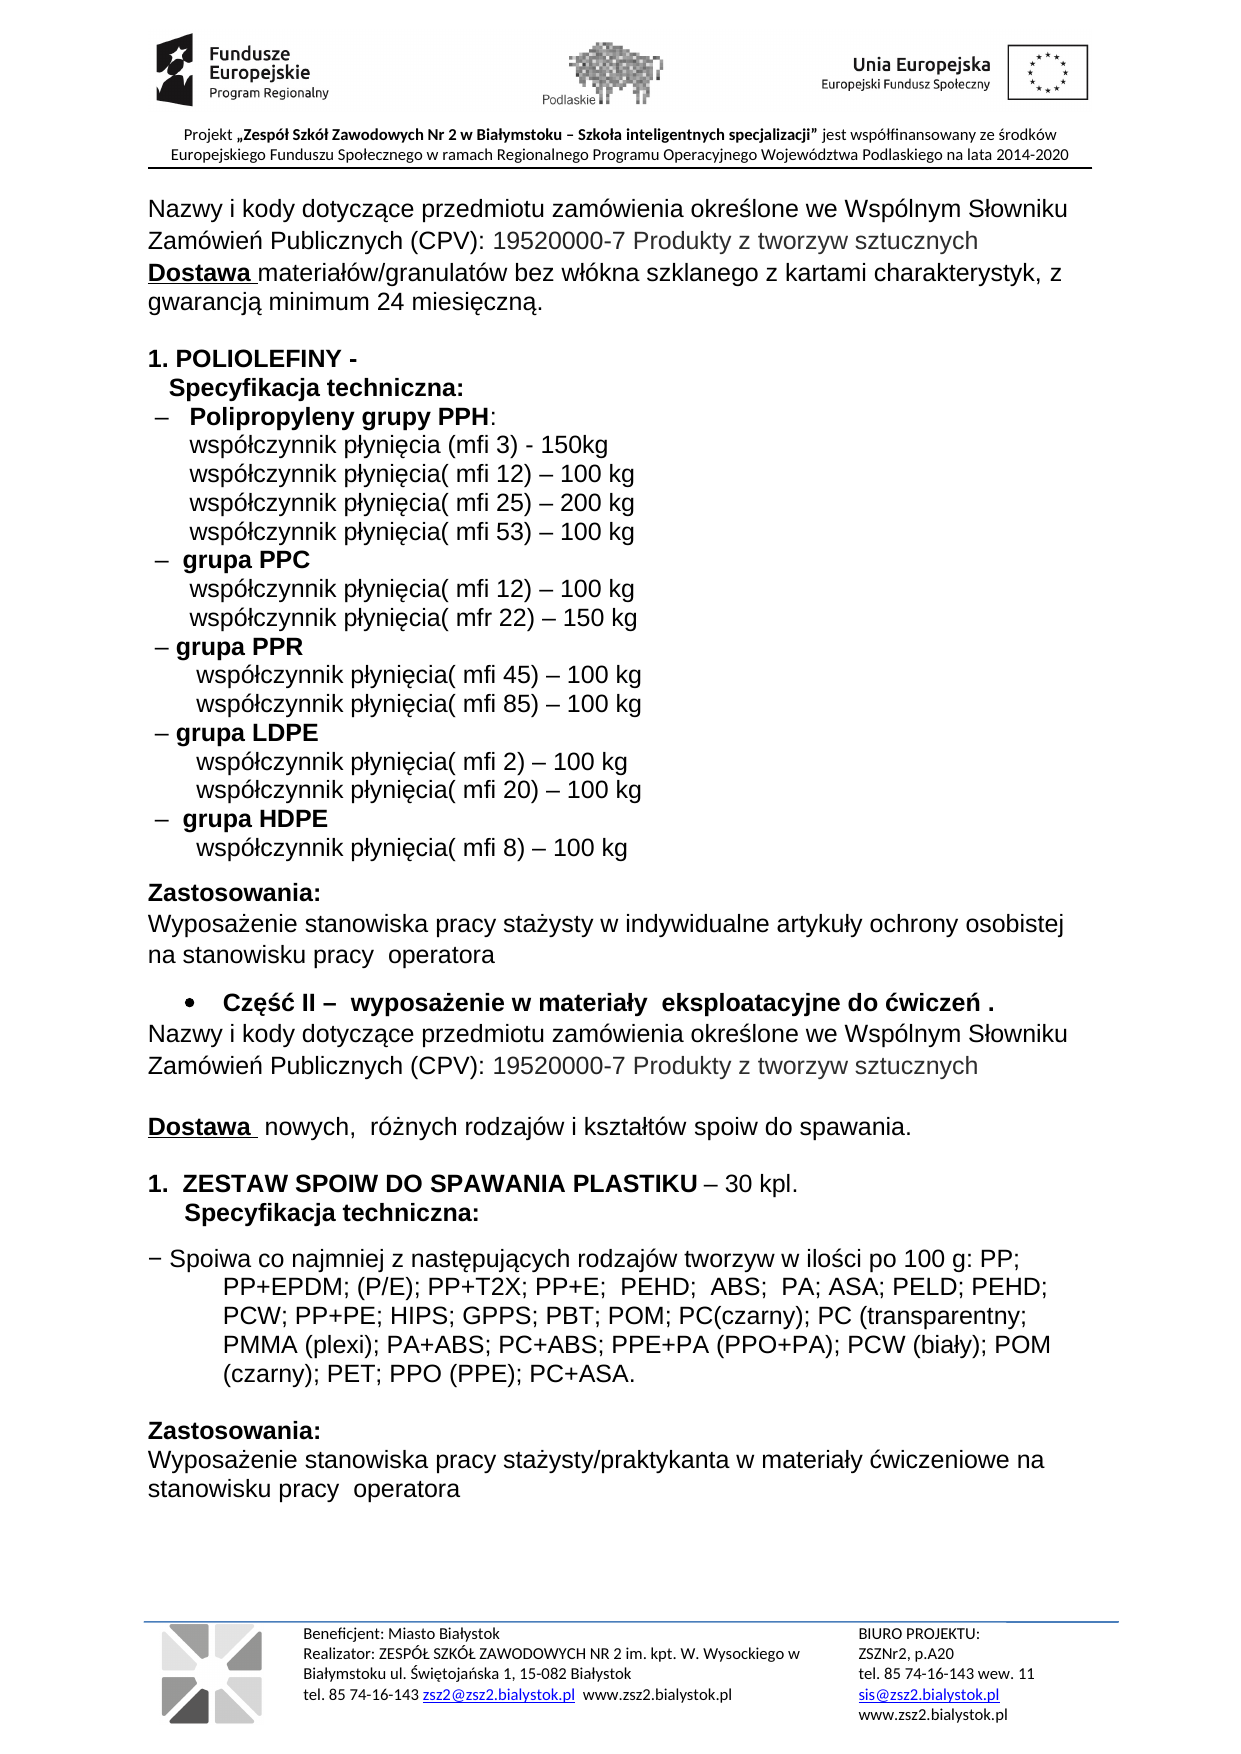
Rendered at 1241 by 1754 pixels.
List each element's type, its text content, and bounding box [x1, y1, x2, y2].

picture [158, 1623, 264, 1725]
list Część II – wyposażenie w materiały eksploatacyjne do ćwiczeń . [185, 988, 1092, 1017]
list współczynnik płynięcia( mfi 25) – 200 kg [148, 488, 1092, 516]
list 1. POLIOLEFINY - [148, 344, 1092, 373]
list współczynnik płynięcia( mfr 22) – 150 kg [148, 603, 1092, 631]
list współczynnik płynięcia( mfi 2) – 100 kg [148, 746, 1092, 775]
list współczynnik płynięcia( mfi 12) – 100 kg [148, 459, 1092, 488]
list współczynnik płynięcia (mfi 3) - 150kg [148, 430, 1092, 459]
list współczynnik płynięcia( mfi 53) – 100 kg [148, 516, 1092, 545]
text Specyfikacja techniczna: [148, 1198, 1092, 1227]
list współczynnik płynięcia( mfi 85) – 100 kg [148, 689, 1092, 718]
list – grupa LDPE [148, 718, 1092, 746]
list – grupa PPR [148, 631, 1092, 660]
text 1. ZESTAW SPOIW DO SPAWANIA PLASTIKU – 30 kpl. [698, 1169, 1092, 1198]
list współczynnik płynięcia( mfi 20) – 100 kg [148, 775, 1092, 804]
list Dostawa materiałów/granulatów bez włókna szklanego z kartami charakterystyk, z gwarancją minimum 24 miesięczną. [148, 258, 1092, 315]
list Zastosowania: [148, 1416, 1092, 1445]
list współczynnik płynięcia( mfi 45) – 100 kg [148, 660, 1092, 689]
text Zastosowania: [148, 878, 1092, 907]
list Dostawa nowych, różnych rodzajów i kształtów spoiw do spawania. [148, 1112, 1092, 1141]
list – grupa PPC [148, 545, 1092, 574]
list Wyposażenie stanowiska pracy stażysty/praktykanta w materiały ćwiczeniowe na stanowisku pracy operatora [148, 1445, 1092, 1502]
picture [148, 29, 1092, 112]
list współczynnik płynięcia( mfi 12) – 100 kg [148, 574, 1092, 603]
list – Polipropyleny grupy PPH: [148, 401, 1092, 430]
list Nazwy i kody dotyczące przedmiotu zamówienia określone we Wspólnym Słowniku Zamówień Publicznych (CPV): 19520000-7 Produkty z tworzyw sztucznych [148, 194, 1092, 255]
list − Spoiwa co najmniej z następujących rodzajów tworzyw w ilości po 100 g: PP; PP+EPDM; (P/E); PP+T2X; PP+E; PEHD; ABS; PA; ASA; PELD; PEHD; PCW; PP+PE; HIPS; GPPS; PBT; POM; PC(czarny); PC (transparentny; PMMA (plexi); PA+ABS; PC+ABS; PPE+PA (PPO+PA); PCW (biały); POM (czarny); PET; PPO (PPE); PC+ASA. [148, 1243, 1092, 1387]
list współczynnik płynięcia( mfi 8) – 100 kg [148, 833, 1092, 861]
list Specyfikacja techniczna: [148, 373, 1092, 401]
text Wyposażenie stanowiska pracy stażysty w indywidualne artykuły ochrony osobistej na stanowisku pracy operatora [148, 909, 1092, 969]
list Nazwy i kody dotyczące przedmiotu zamówienia określone we Wspólnym Słowniku Zamówień Publicznych (CPV): 19520000-7 Produkty z tworzyw sztucznych [148, 1019, 1092, 1081]
list – grupa HDPE [148, 804, 1092, 833]
